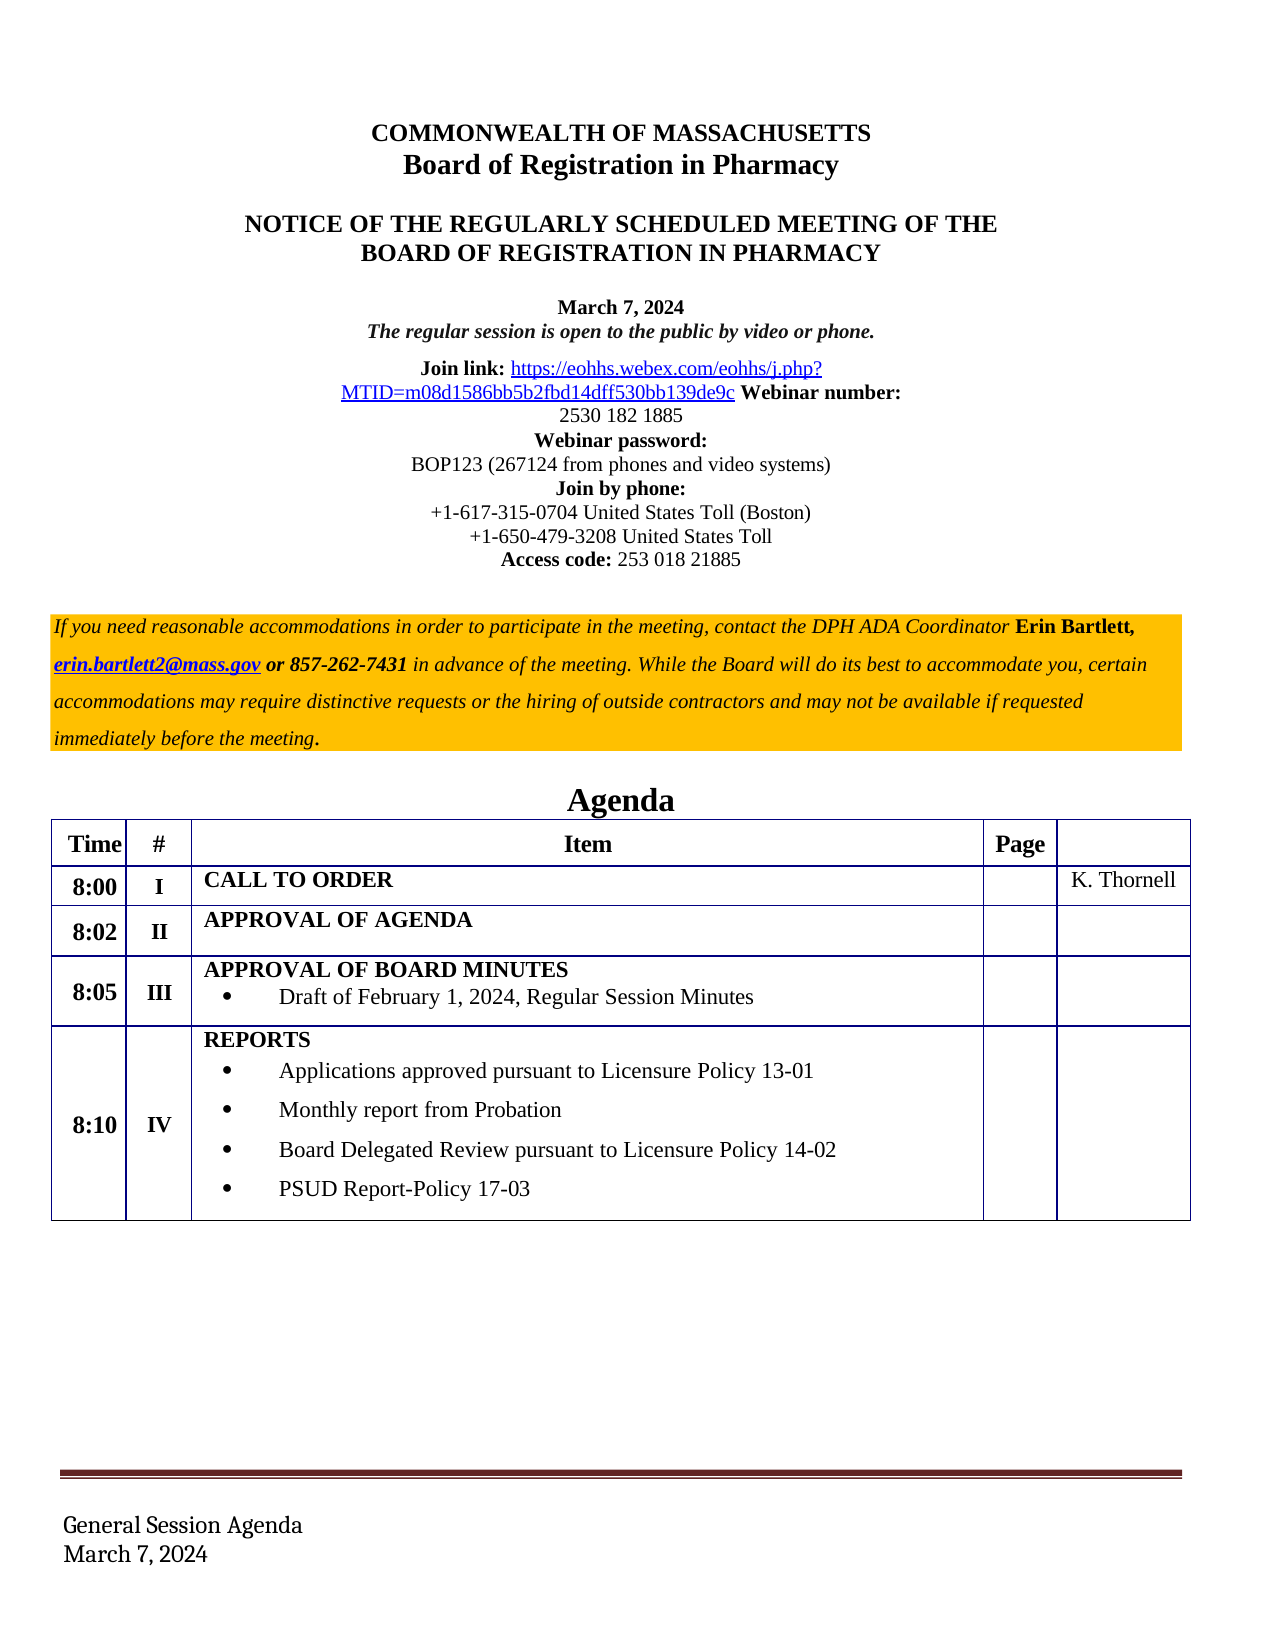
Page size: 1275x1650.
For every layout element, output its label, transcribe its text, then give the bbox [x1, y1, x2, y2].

text 2530 182 1885 [231, 404, 1011, 427]
table_cell [984, 1027, 1056, 1220]
table_header [1058, 820, 1190, 865]
table_cell [984, 906, 1056, 955]
table_cell [1058, 906, 1190, 955]
table_header Page [984, 820, 1056, 865]
text The regular session is open to the public by video or phone. [231, 319, 1010, 343]
text COMMONWEALTH OF MASSACHUSETTS [231, 118, 1011, 147]
table_cell CALL TO ORDER [192, 867, 983, 904]
text Join link: https://eohhs.webex.com/eohhs/j.php?MTID=m08d1586bb5b2fbd14dff530bb139de9c Webinar number: [231, 356, 1011, 404]
table_cell I [127, 867, 191, 904]
table_cell APPROVAL OF AGENDA [192, 906, 983, 955]
table_cell [1058, 1027, 1190, 1220]
table_cell III [127, 957, 191, 1025]
table_cell APPROVAL OF BOARD MINUTES Draft of February 1, 2024, Regular Session Minutes [192, 957, 983, 1025]
table_cell II [127, 906, 191, 955]
table_cell IV [127, 1027, 191, 1220]
table_cell [984, 957, 1056, 1025]
text +1-617-315-0704 United States Toll (Boston) [231, 500, 1010, 524]
table_cell 8:00 [52, 867, 125, 904]
table_header Item [192, 820, 983, 865]
table_header # [127, 820, 191, 865]
table_cell [984, 867, 1056, 904]
table_cell K. Thornell [1058, 867, 1190, 904]
text +1-650-479-3208 United States Toll [231, 524, 1011, 548]
text Access code: 253 018 21885 [231, 548, 1010, 572]
text BOP123 (267124 from phones and video systems) [231, 452, 1010, 476]
text March 7, 2024 [231, 295, 1011, 319]
table_cell [1058, 957, 1190, 1025]
table_cell 8:10 [52, 1027, 125, 1220]
table_cell 8:05 [52, 957, 125, 1025]
text NOTICE OF THE REGULARLY SCHEDULED MEETING OF THE BOARD OF REGISTRATION IN PHARMACY [231, 209, 1011, 267]
text Board of Registration in Pharmacy [231, 147, 1011, 180]
table_cell REPORTS Applications approved pursuant to Licensure Policy 13-01 Monthly report from Probation Board Delegated Review pursuant to Licensure Policy 14-02 PSUD Report-Policy 17-03 [192, 1027, 983, 1220]
text Webinar password: [231, 427, 1010, 452]
table_header Time [52, 820, 125, 865]
text Join by phone: [231, 476, 1011, 500]
table_cell 8:02 [52, 906, 125, 955]
title Agenda [231, 641, 1010, 818]
